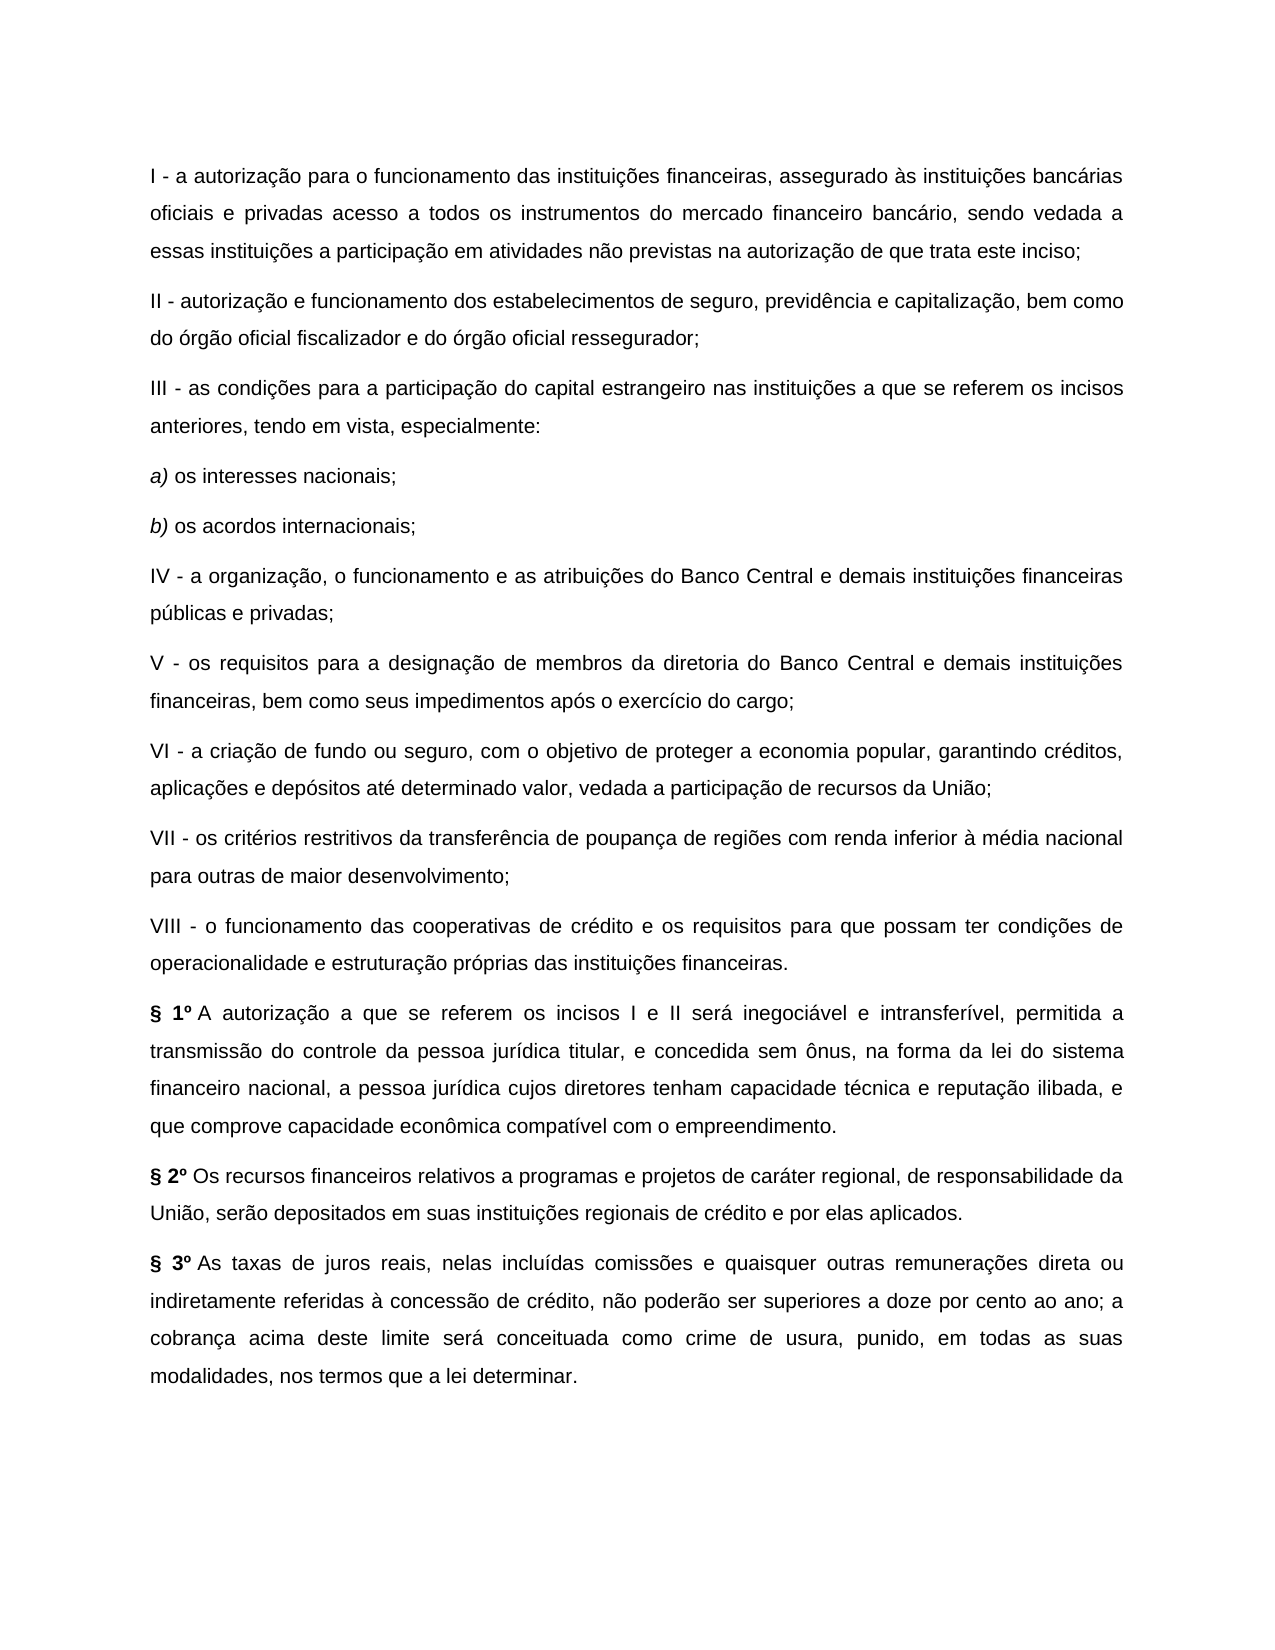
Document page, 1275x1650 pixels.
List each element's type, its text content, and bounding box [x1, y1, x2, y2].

text VIII - o funcionamento das cooperativas de crédito e os requisitos para que possam ter condições de operacionalidade e estruturação próprias das instituições financeiras. [150, 900, 1125, 975]
text § 2º Os recursos financeiros relativos a programas e projetos de caráter regional, de responsabilidade da União, serão depositados em suas instituições regionais de crédito e por elas aplicados. [150, 1150, 1125, 1225]
text V - os requisitos para a designação de membros da diretoria do Banco Central e demais instituições financeiras, bem como seus impedimentos após o exercício do cargo; [150, 637, 1125, 712]
text VI - a criação de fundo ou seguro, com o objetivo de proteger a economia popular, garantindo créditos, aplicações e depósitos até determinado valor, vedada a participação de recursos da União; [150, 725, 1125, 800]
text I - a autorização para o funcionamento das instituições financeiras, assegurado às instituições bancárias oficiais e privadas acesso a todos os instrumentos do mercado financeiro bancário, sendo vedada a essas instituições a participação em atividades não previstas na autorização de que trata este inciso; [150, 150, 1125, 262]
text b) os acordos internacionais; [150, 500, 1125, 537]
text § 3º As taxas de juros reais, nelas incluídas comissões e quaisquer outras remunerações direta ou indiretamente referidas à concessão de crédito, não poderão ser superiores a doze por cento ao ano; a cobrança acima deste limite será conceituada como crime de usura, punido, em todas as suas modalidades, nos termos que a lei determinar. [150, 1237, 1125, 1387]
text § 1º A autorização a que se referem os incisos I e II será inegociável e intransferível, permitida a transmissão do controle da pessoa jurídica titular, e concedida sem ônus, na forma da lei do sistema financeiro nacional, a pessoa jurídica cujos diretores tenham capacidade técnica e reputação ilibada, e que comprove capacidade econômica compatível com o empreendimento. [150, 987, 1125, 1137]
text a) os interesses nacionais; [150, 450, 1125, 487]
text III - as condições para a participação do capital estrangeiro nas instituições a que se referem os incisos anteriores, tendo em vista, especialmente: [150, 362, 1125, 437]
text II - autorização e funcionamento dos estabelecimentos de seguro, previdência e capitalização, bem como do órgão oficial fiscalizador e do órgão oficial ressegurador; [150, 275, 1125, 350]
text IV - a organização, o funcionamento e as atribuições do Banco Central e demais instituições financeiras públicas e privadas; [150, 550, 1125, 625]
text VII - os critérios restritivos da transferência de poupança de regiões com renda inferior à média nacional para outras de maior desenvolvimento; [150, 812, 1125, 887]
